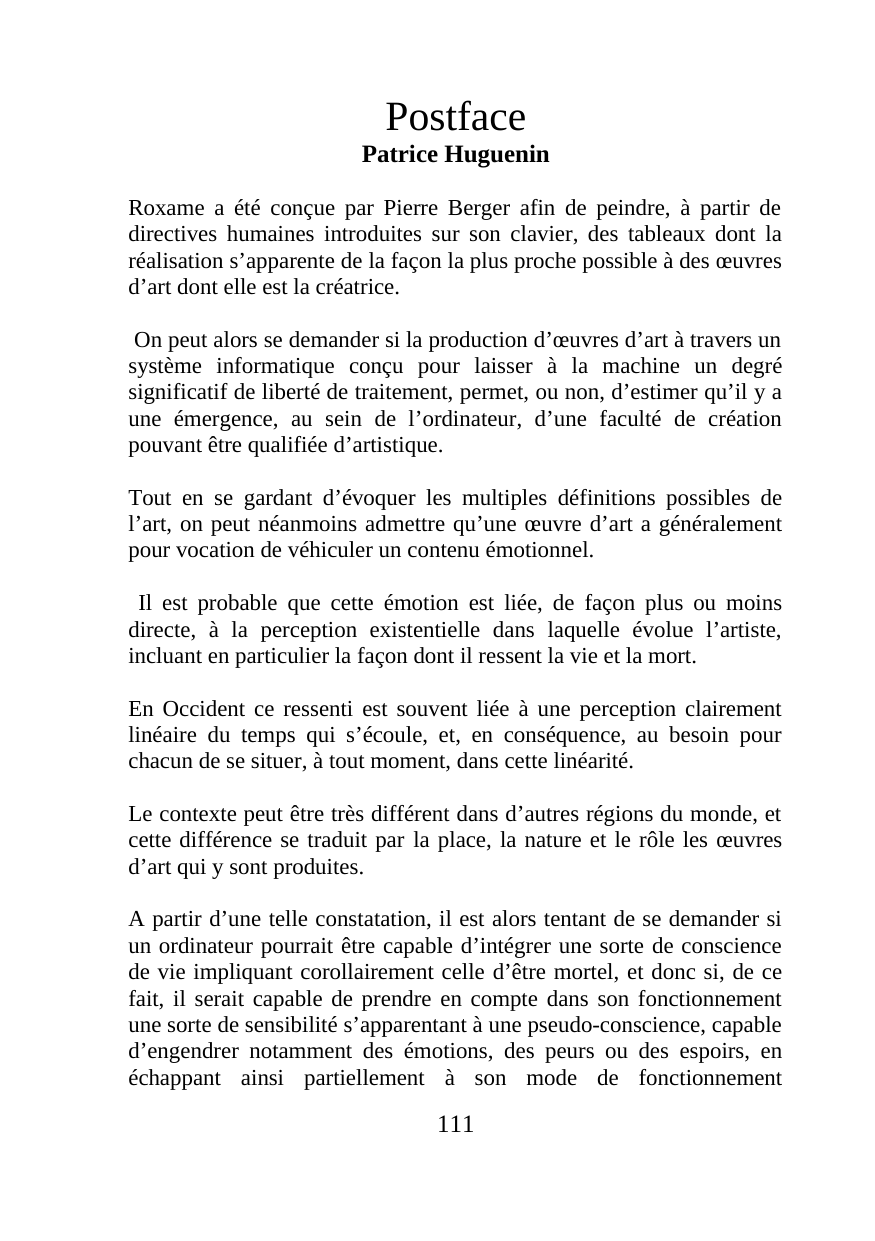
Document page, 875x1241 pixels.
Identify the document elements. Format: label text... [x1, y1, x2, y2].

text Patrice Huguenin [128, 139, 783, 168]
text Tout en se gardant d’évoquer les multiples définitions possibles de l’art, on peut néanmoins admettre qu’une œuvre d’art a généralement pour vocation de véhiculer un contenu émotionnel. [128, 457, 783, 563]
text Il est probable que cette émotion est liée, de façon plus ou moins directe, à la perception existentielle dans laquelle évolue l’artiste, incluant en particulier la façon dont il ressent la vie et la mort. [128, 563, 783, 668]
text On peut alors se demander si la production d’œuvres d’art à travers un système informatique conçu pour laisser à la machine un degré significatif de liberté de traitement, permet, ou non, d’estimer qu’il y a une émergence, au sein de l’ordinateur, d’une faculté de création pouvant être qualifiée d’artistique. [128, 299, 783, 457]
text En Occident ce ressenti est souvent liée à une perception clairement linéaire du temps qui s’écoule, et, en conséquence, au besoin pour chacun de se situer, à tout moment, dans cette linéarité. [128, 668, 783, 774]
subtitle Postface [128, 91, 783, 139]
text Le contexte peut être très différent dans d’autres régions du monde, et cette différence se traduit par la place, la nature et le rôle les œuvres d’art qui y sont produites. [128, 774, 783, 879]
text Roxame a été conçue par Pierre Berger afin de peindre, à partir de directives humaines introduites sur son clavier, des tableaux dont la réalisation s’apparente de la façon la plus proche possible à des œuvres d’art dont elle est la créatrice. [128, 194, 783, 299]
